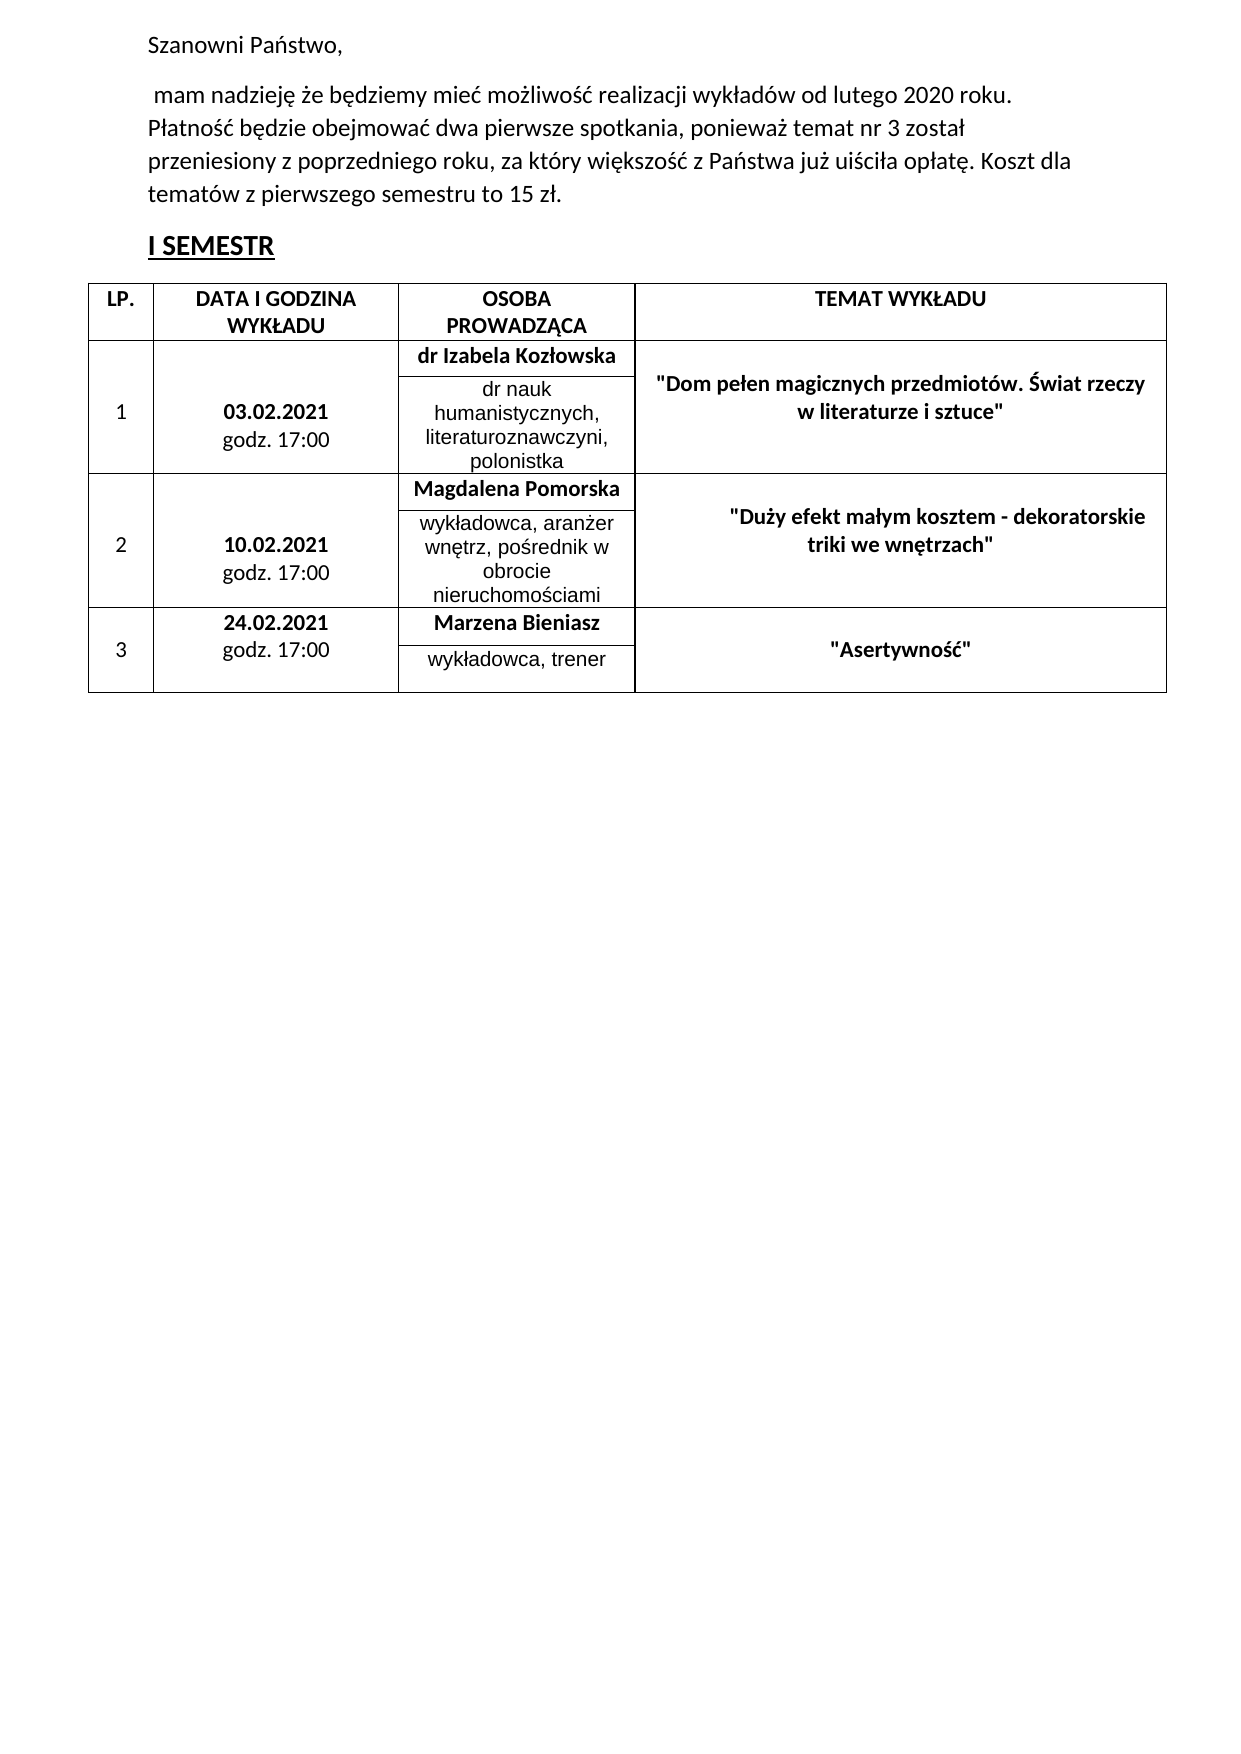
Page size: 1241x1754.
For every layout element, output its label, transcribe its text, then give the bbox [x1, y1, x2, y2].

text Szanowni Państwo, [148, 29, 1093, 60]
table_cell "Dom pełen magicznych przedmiotów. Świat rzeczy w literaturze i sztuce" [636, 341, 1166, 473]
table_cell 24.02.2021 godz. 17:00 [154, 608, 398, 692]
table_header TEMAT WYKŁADU [636, 284, 1166, 340]
table_cell Magdalena Pomorska [399, 474, 634, 510]
table_cell "Duży efekt małym kosztem - dekoratorskie triki we wnętrzach" [636, 474, 1166, 607]
table_cell wykładowca, aranżer wnętrz, pośrednik w obrocie nieruchomościami [399, 511, 634, 607]
table_header DATA I GODZINA WYKŁADU [154, 284, 398, 340]
table_cell 2 [89, 474, 153, 607]
table_cell dr nauk humanistycznych, literaturoznawczyni, polonistka [399, 377, 634, 473]
table_cell 3 [89, 608, 153, 692]
table_cell Marzena Bieniasz [399, 608, 634, 645]
text mam nadzieję że będziemy mieć możliwość realizacji wykładów od lutego 2020 roku. Płatność będzie obejmować dwa pierwsze spotkania, ponieważ temat nr 3 został przeniesiony z poprzedniego roku, za który większość z Państwa już uiściła opłatę. Koszt dla tematów z pierwszego semestru to 15 zł. [148, 79, 1093, 208]
table_cell 03.02.2021 godz. 17:00 [154, 341, 398, 473]
table_header OSOBA PROWADZĄCA [399, 284, 634, 340]
table_cell 1 [89, 341, 153, 473]
table_cell wykładowca, trener [399, 646, 634, 692]
table_cell "Asertywność" [636, 608, 1166, 692]
text I SEMESTR [148, 227, 1093, 263]
table_header LP. [89, 284, 153, 340]
table_cell dr Izabela Kozłowska [399, 341, 634, 376]
table_cell 10.02.2021 godz. 17:00 [154, 474, 398, 607]
